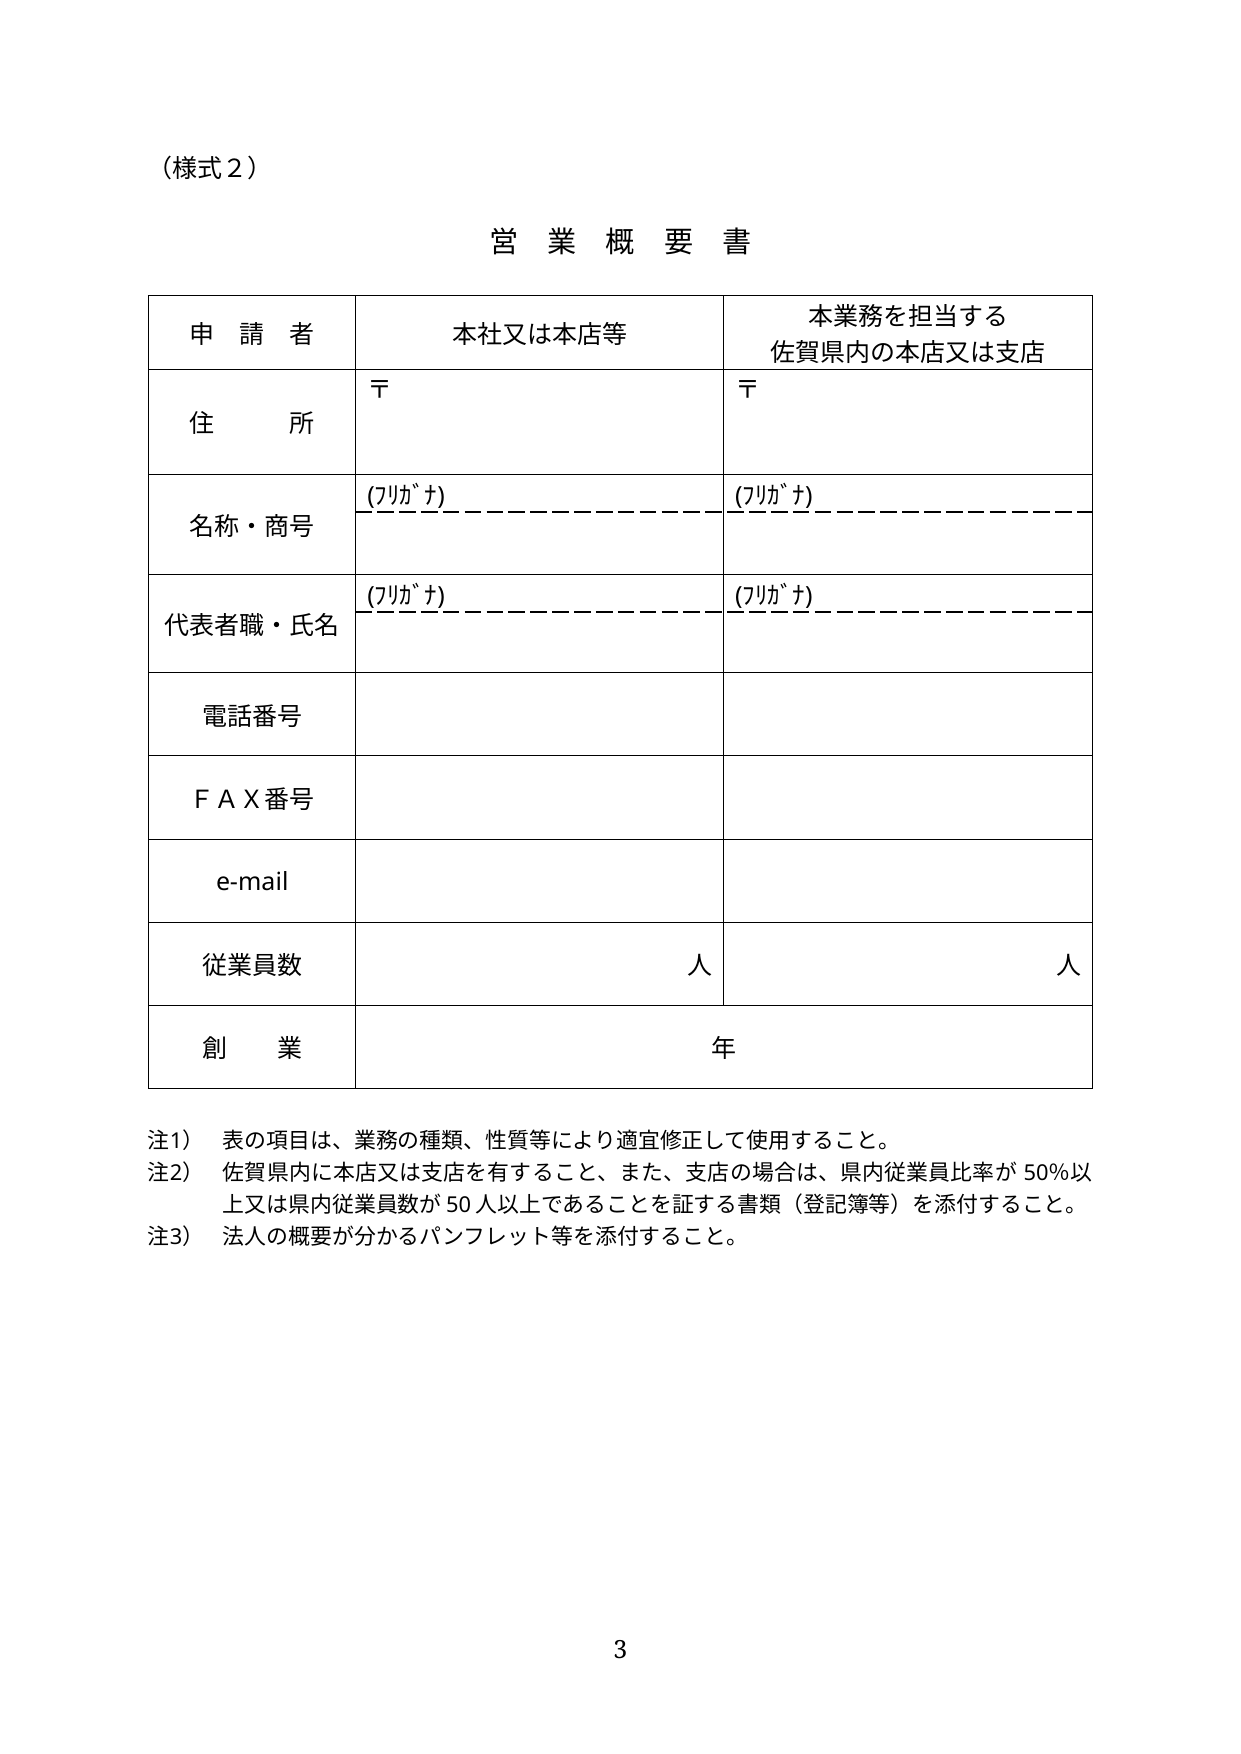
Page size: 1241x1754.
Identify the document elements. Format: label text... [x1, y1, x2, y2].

table_cell [356, 611, 723, 672]
table_cell 〒 [356, 370, 723, 474]
table_cell 人 [724, 923, 1092, 1005]
table_cell 代表者職・氏名 [149, 575, 355, 672]
text （様式２） [148, 148, 1092, 185]
table_header 本業務を担当する 佐賀県内の本店又は支店 [724, 296, 1092, 369]
text 営 業 概 要 書 [148, 219, 1092, 261]
table_cell 年 [356, 1006, 1092, 1088]
table_cell (ﾌﾘｶﾞﾅ) [724, 575, 1092, 611]
table_cell [356, 756, 723, 838]
list 表の項目は、業務の種類、性質等により適宜修正して使用すること。 [148, 1123, 1092, 1155]
table_cell 住 所 [149, 370, 355, 474]
table_cell (ﾌﾘｶﾞﾅ) [724, 475, 1092, 511]
table_cell 電話番号 [149, 673, 355, 755]
table_cell [356, 840, 723, 922]
table_cell e-mail [149, 840, 355, 922]
list 佐賀県内に本店又は支店を有すること、また、支店の場合は、県内従業員比率が50％以上又は県内従業員数が50人以上であることを証する書類（登記簿等）を添付すること。 [148, 1155, 1092, 1219]
table_cell 従業員数 [149, 923, 355, 1005]
table_cell [724, 611, 1092, 672]
table_cell [724, 840, 1092, 922]
table_cell [356, 673, 723, 755]
table_cell (ﾌﾘｶﾞﾅ) [356, 575, 723, 611]
table_cell [724, 673, 1092, 755]
table_cell 〒 [724, 370, 1092, 474]
table_cell 創 業 [149, 1006, 355, 1088]
table_header 申 請 者 [149, 296, 355, 369]
table_cell [724, 511, 1092, 574]
table_cell ＦＡＸ番号 [149, 756, 355, 838]
table_cell [356, 511, 723, 574]
table_cell (ﾌﾘｶﾞﾅ) [356, 475, 723, 511]
table_cell 人 [356, 923, 723, 1005]
table_cell 名称・商号 [149, 475, 355, 574]
table_header 本社又は本店等 [356, 296, 723, 369]
list 法人の概要が分かるパンフレット等を添付すること。 [148, 1219, 1092, 1250]
table_cell [724, 756, 1092, 838]
